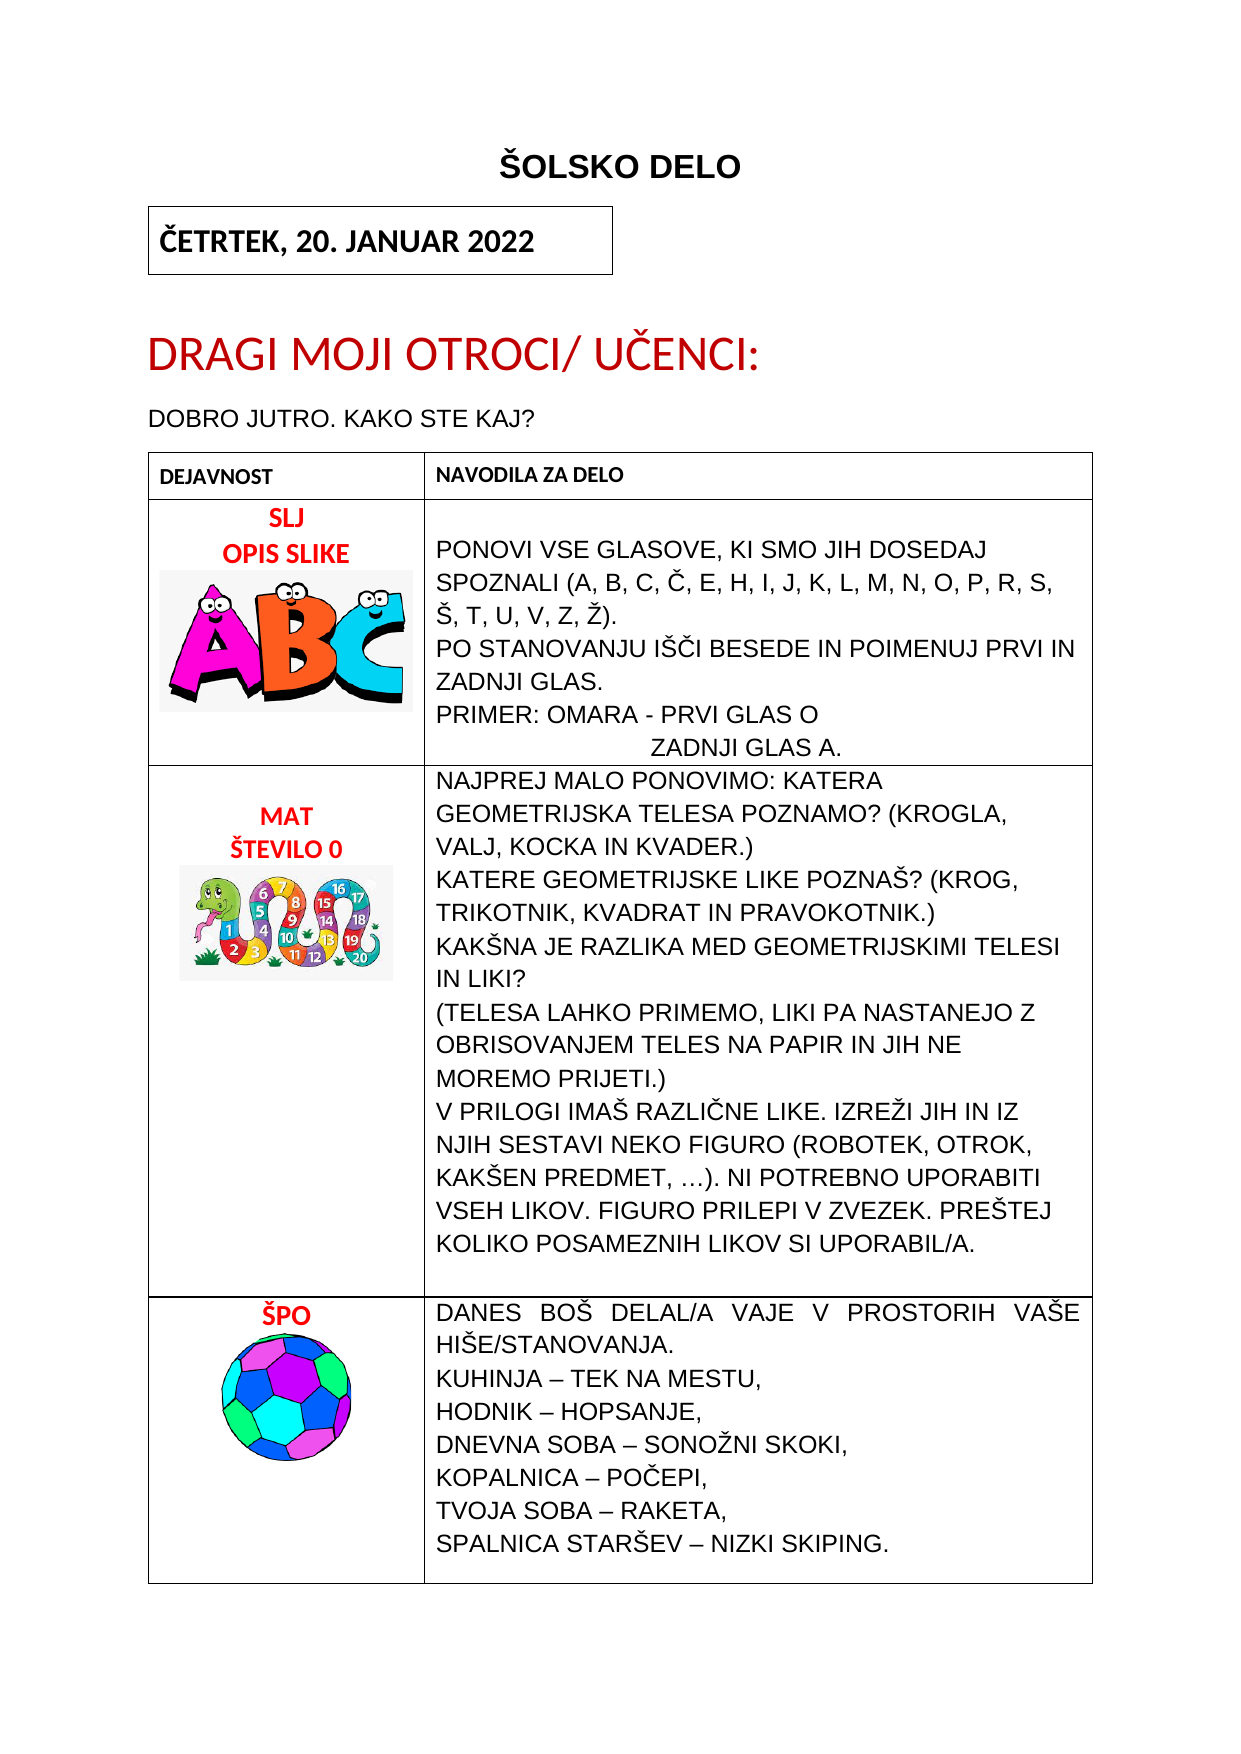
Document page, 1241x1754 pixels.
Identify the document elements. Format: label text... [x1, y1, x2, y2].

picture [159, 570, 414, 712]
text DRAGI MOJI OTROCI/ UČENCI: [148, 322, 1093, 383]
table_header ČETRTEK, 20. JANUAR 2022 [149, 207, 612, 274]
text DOBRO JUTRO. KAKO STE KAJ? [148, 404, 1093, 433]
table_cell PONOVI VSE GLASOVE, KI SMO JIH DOSEDAJ SPOZNALI (A, B, C, Č, E, H, I, J, K, L, M, N, O, P, R, S, Š, T, U, V, Z, Ž). PO STANOVANJU IŠČI BESEDE IN POIMENUJ PRVI IN ZADNJI GLAS. PRIMER: OMARA - PRVI GLAS O ZADNJI GLAS A. [425, 500, 1092, 765]
table_header DEJAVNOST [149, 453, 424, 498]
picture [221, 1333, 352, 1461]
picture [179, 865, 394, 981]
table_cell ŠPO [149, 1298, 424, 1582]
table_cell SLJ OPIS SLIKE [149, 500, 424, 765]
table_cell NAJPREJ MALO PONOVIMO: KATERA GEOMETRIJSKA TELESA POZNAMO? (KROGLA, VALJ, KOCKA IN KVADER.) KATERE GEOMETRIJSKE LIKE POZNAŠ? (KROG, TRIKOTNIK, KVADRAT IN PRAVOKOTNIK.) KAKŠNA JE RAZLIKA MED GEOMETRIJSKIMI TELESI IN LIKI? (TELESA LAHKO PRIMEMO, LIKI PA NASTANEJO Z OBRISOVANJEM TELES NA PAPIR IN JIH NE MOREMO PRIJETI.) V PRILOGI IMAŠ RAZLIČNE LIKE. IZREŽI JIH IN IZ NJIH SESTAVI NEKO FIGURO (ROBOTEK, OTROK, KAKŠEN PREDMET, …). NI POTREBNO UPORABITI VSEH LIKOV. FIGURO PRILEPI V ZVEZEK. PREŠTEJ KOLIKO POSAMEZNIH LIKOV SI UPORABIL/A. [425, 766, 1092, 1296]
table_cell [425, 1298, 1092, 1582]
table_cell MAT ŠTEVILO 0 [149, 766, 424, 1296]
table_header NAVODILA ZA DELO [425, 453, 1092, 498]
text ŠOLSKO DELO [148, 148, 1093, 186]
